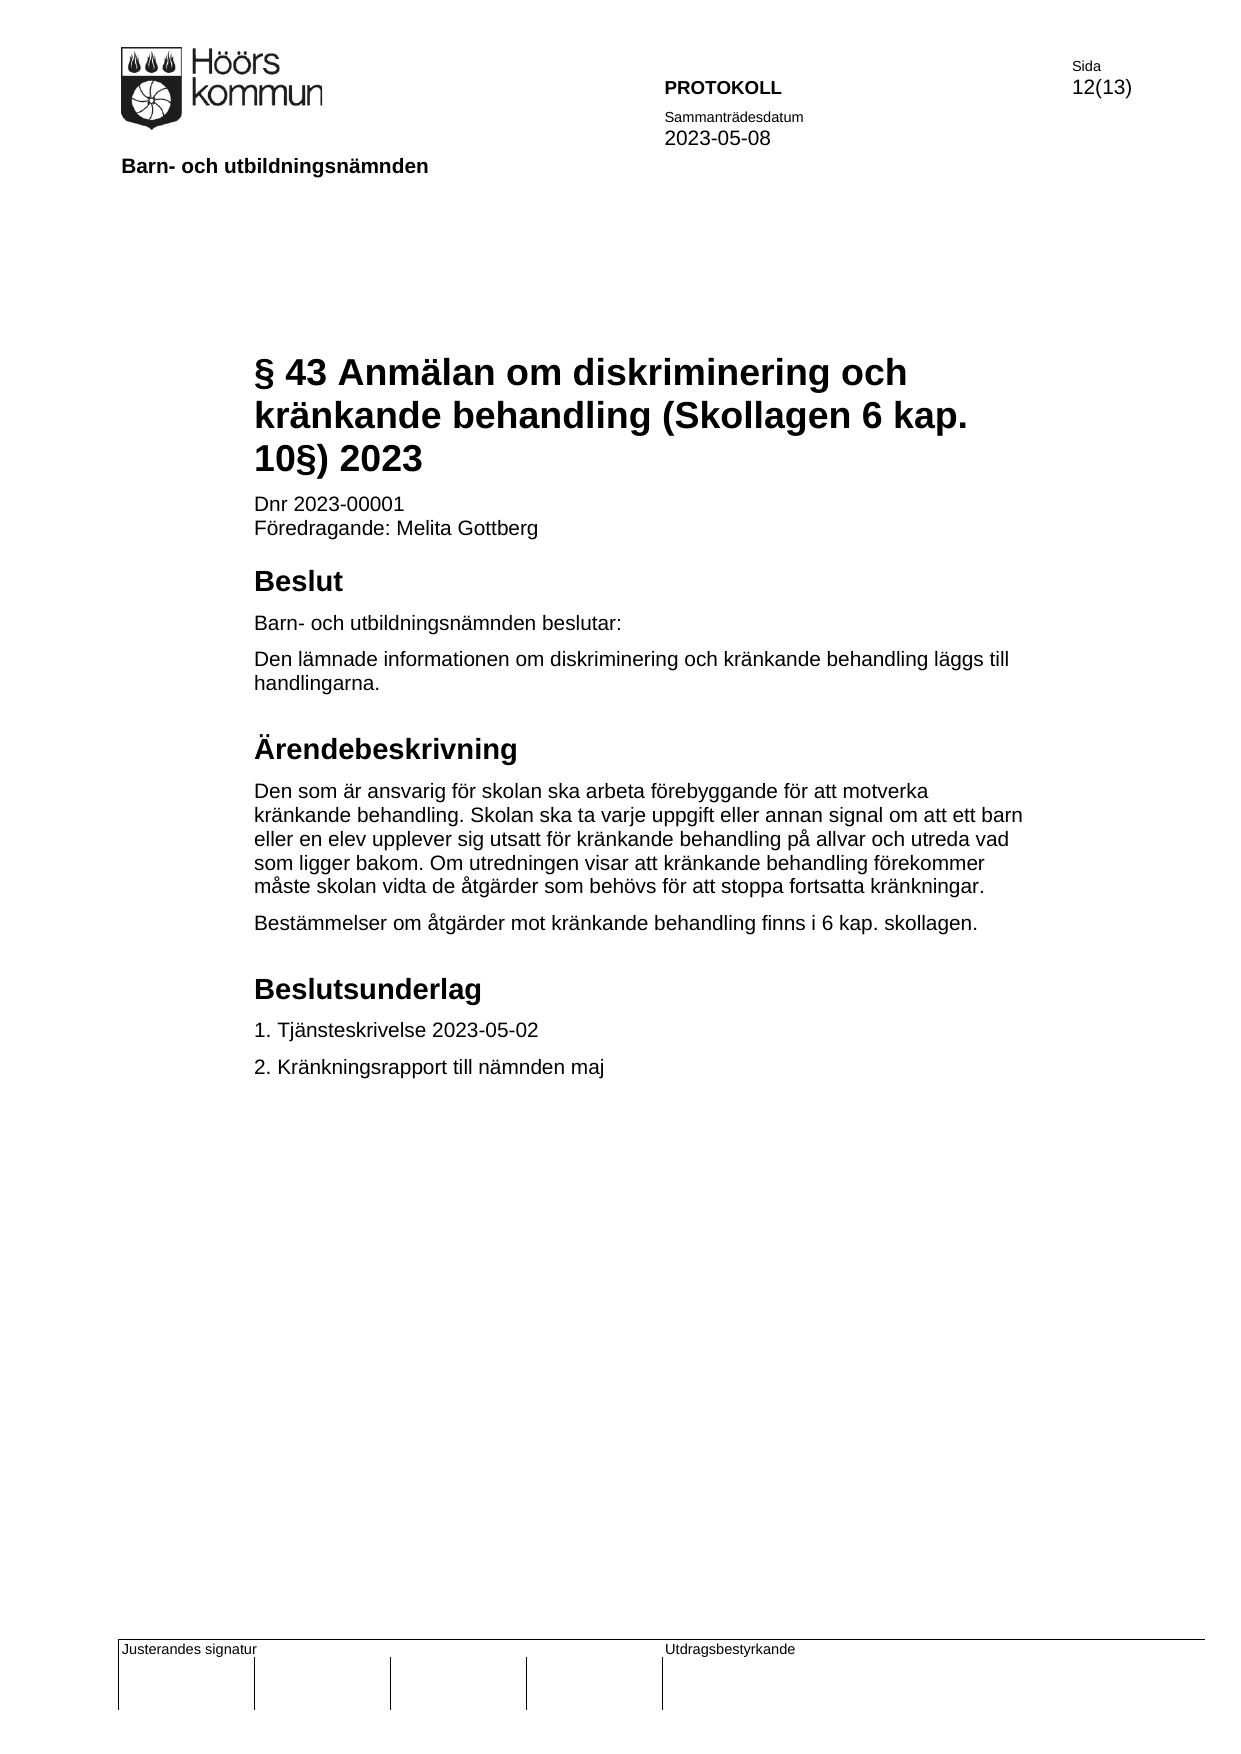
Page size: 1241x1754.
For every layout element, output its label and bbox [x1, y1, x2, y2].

picture [121, 47, 323, 130]
